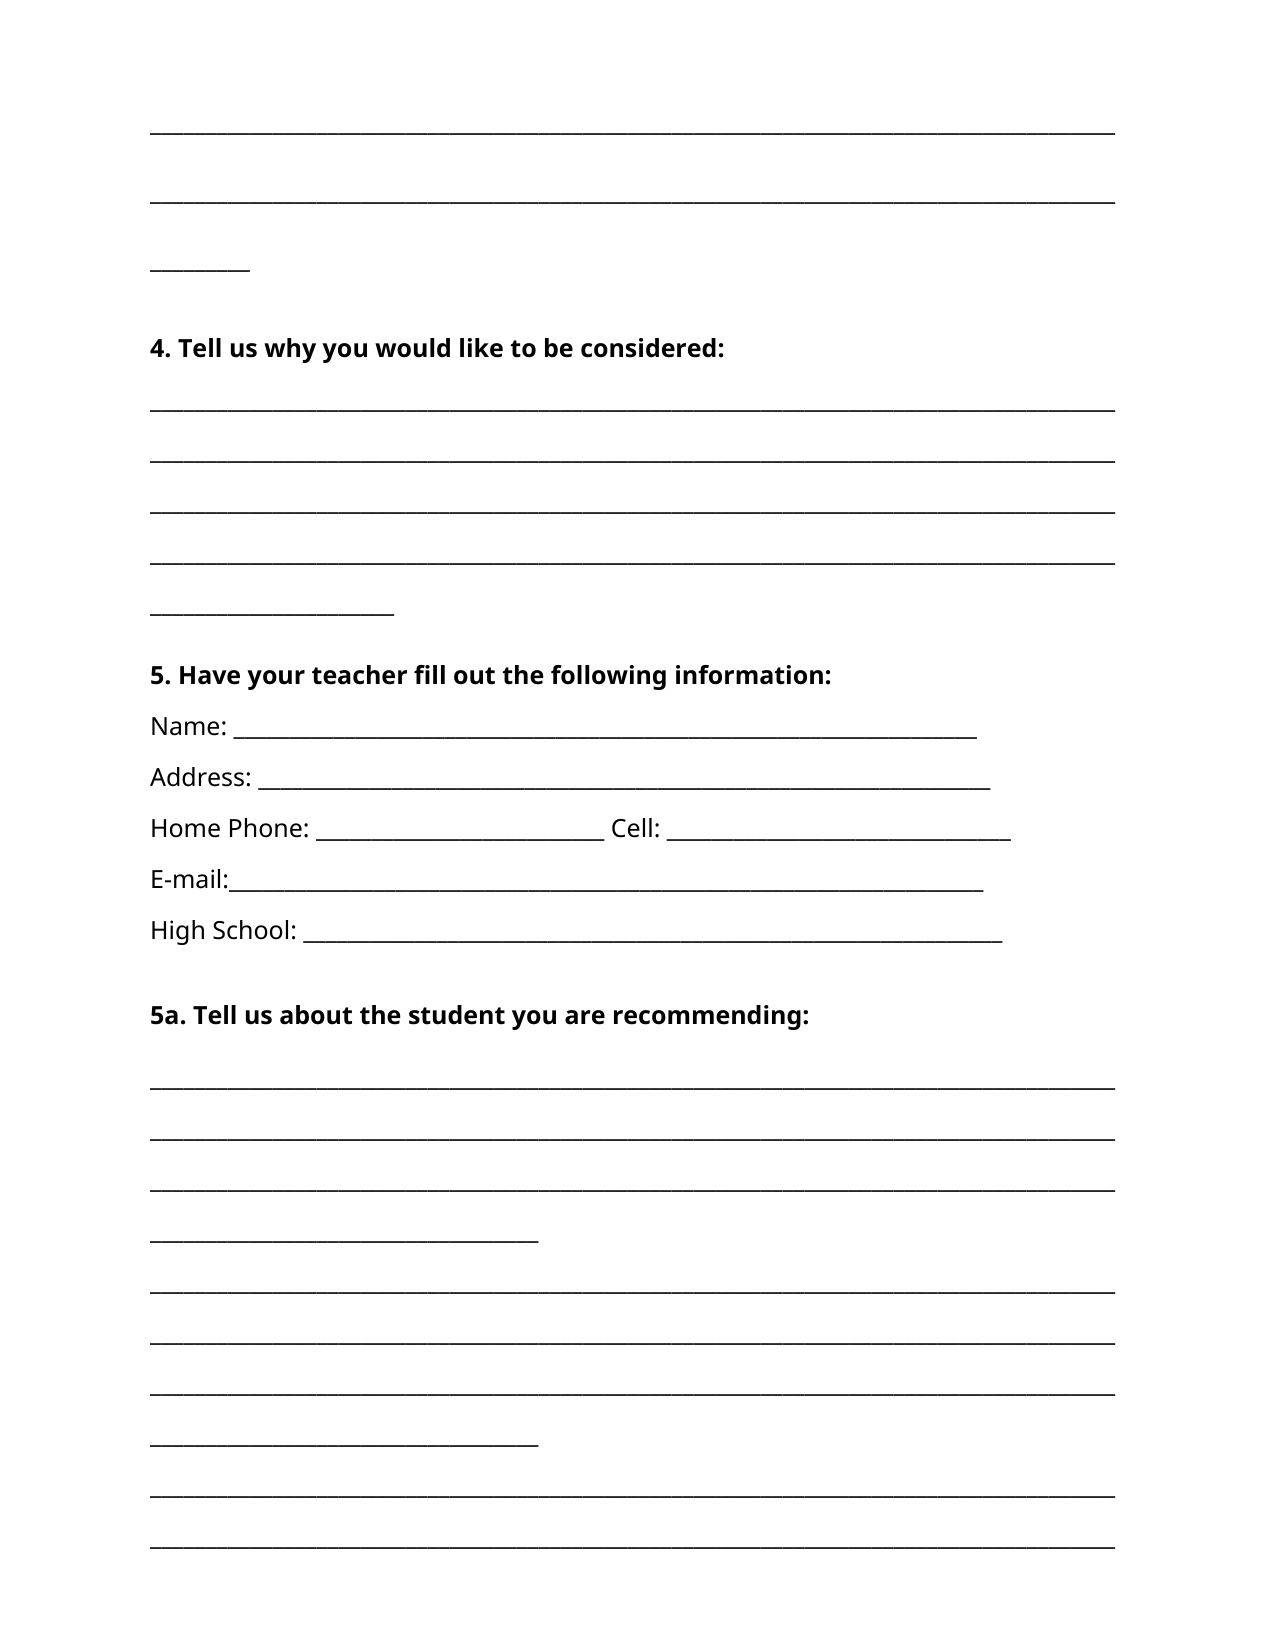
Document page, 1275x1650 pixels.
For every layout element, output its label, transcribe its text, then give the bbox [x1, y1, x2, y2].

text E-mail:____________________________________________________________________ [150, 861, 1125, 896]
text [150, 1468, 1125, 1553]
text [150, 105, 1125, 275]
text 4. Tell us why you would like to be considered: __________________________________________________________________________________________________________________________________________________________________________________________________________________________________________________________________________________________________________________________________________________________________________________ [150, 330, 1125, 619]
text 5a. Tell us about the student you are recommending: [150, 998, 1125, 1060]
text Address: __________________________________________________________________ [150, 759, 1125, 793]
text Home Phone: __________________________ Cell: _______________________________ [150, 810, 1125, 844]
text Name: ___________________________________________________________________ [150, 708, 1125, 742]
text High School: _______________________________________________________________ [150, 912, 1125, 947]
text 5. Have your teacher fill out the following information: [150, 657, 1125, 691]
